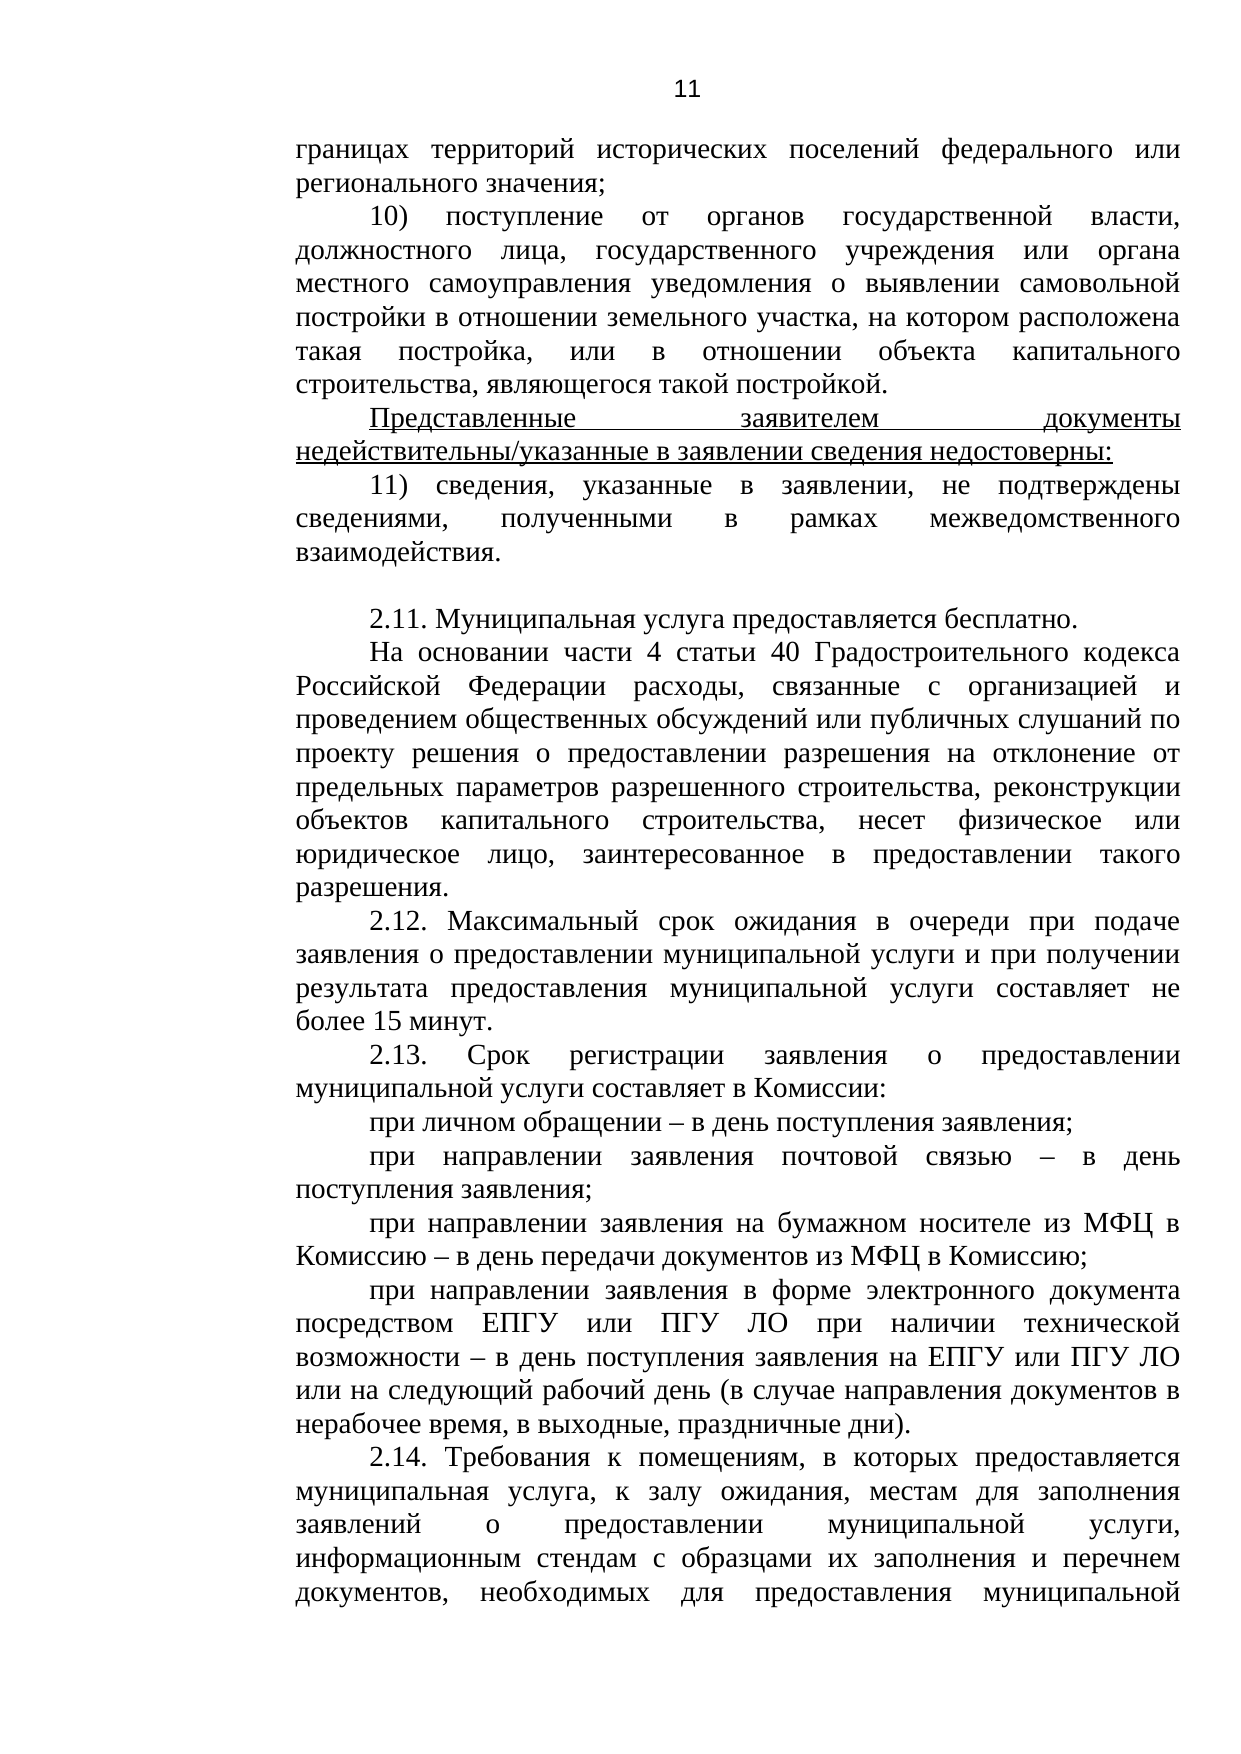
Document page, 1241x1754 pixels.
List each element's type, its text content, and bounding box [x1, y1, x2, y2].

text при направлении заявления на бумажном носителе из МФЦ в Комиссию – в день передачи документов из МФЦ в Комиссию; [295, 1205, 1181, 1272]
text 2.11. Муниципальная услуга предоставляется бесплатно. [295, 601, 1181, 634]
text при личном обращении – в день поступления заявления; [295, 1104, 1181, 1138]
text 2.13. Срок регистрации заявления о предоставлении муниципальной услуги составляет в Комиссии: [295, 1037, 1181, 1104]
text 11) сведения, указанные в заявлении, не подтверждены сведениями, полученными в рамках межведомственного взаимодействия. [295, 467, 1181, 567]
text 2.12. Максимальный срок ожидания в очереди при подаче заявления о предоставлении муниципальной услуги и при получении результата предоставления муниципальной услуги составляет не более 15 минут. [295, 903, 1181, 1037]
text при направлении заявления в форме электронного документа посредством ЕПГУ или ПГУ ЛО при наличии технической возможности – в день поступления заявления на ЕПГУ или ПГУ ЛО или на следующий рабочий день (в случае направления документов в нерабочее время, в выходные, праздничные дни). [295, 1272, 1181, 1439]
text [295, 1439, 1181, 1607]
text Представленные заявителем документы недействительны/указанные в заявлении сведения недостоверны: [295, 400, 1181, 467]
text при направлении заявления почтовой связью – в день поступления заявления; [295, 1138, 1181, 1205]
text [295, 131, 1181, 198]
text 10) поступление от органов государственной власти, должностного лица, государственного учреждения или органа местного самоуправления уведомления о выявлении самовольной постройки в отношении земельного участка, на котором расположена такая постройка, или в отношении объекта капитального строительства, являющегося такой постройкой. [295, 198, 1181, 400]
text На основании части 4 статьи 40 Градостроительного кодекса Российской Федерации расходы, связанные с организацией и проведением общественных обсуждений или публичных слушаний по проекту решения о предоставлении разрешения на отклонение от предельных параметров разрешенного строительства, реконструкции объектов капитального строительства, несет физическое или юридическое лицо, заинтересованное в предоставлении такого разрешения. [295, 634, 1181, 903]
